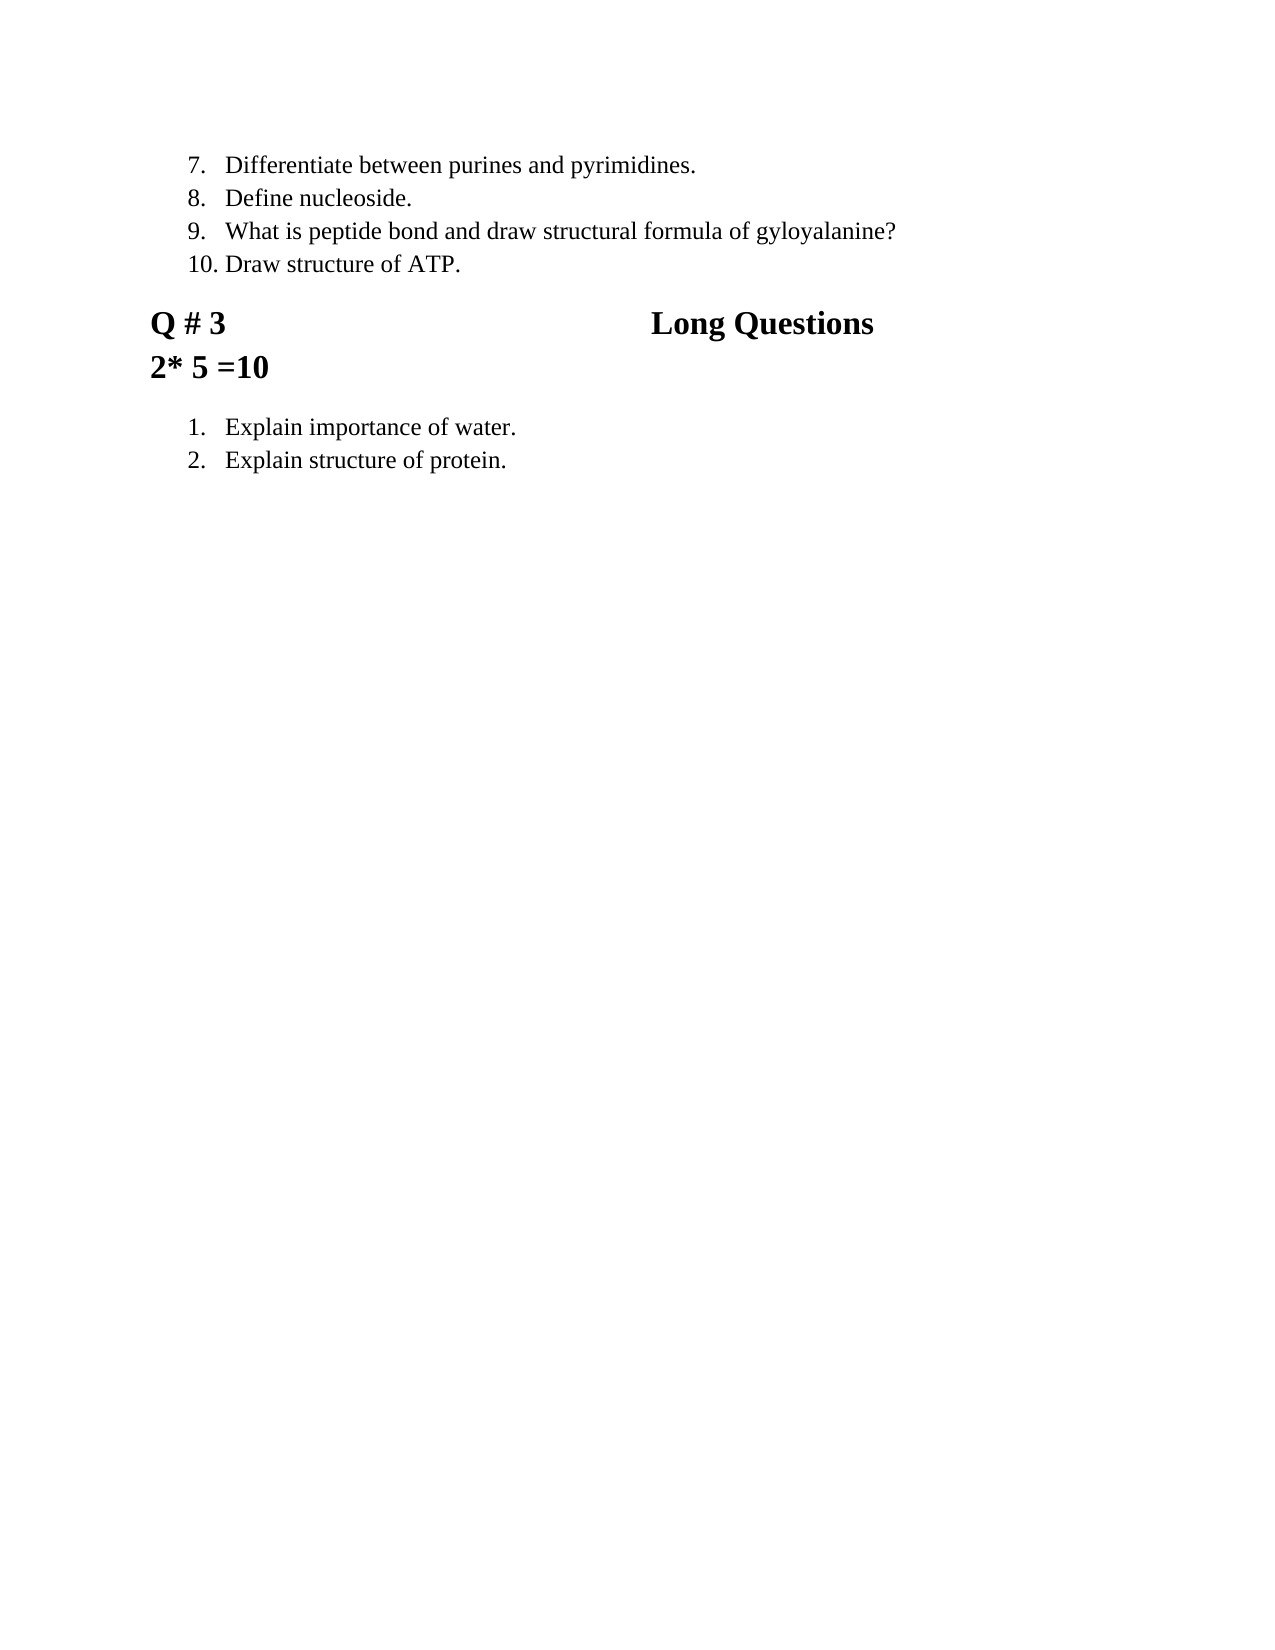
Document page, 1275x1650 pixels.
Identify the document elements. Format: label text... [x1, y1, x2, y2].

list What is peptide bond and draw structural formula of gyloyalanine? [187, 216, 1125, 245]
list Define nucleoside. [187, 183, 1125, 212]
text Q # 3 Long Questions 2* 5 =10 [150, 303, 1125, 385]
list Explain importance of water. [187, 412, 1125, 441]
list Explain structure of protein. [187, 445, 1125, 474]
list Differentiate between purines and pyrimidines. [187, 150, 1125, 179]
list Draw structure of ATP. [187, 249, 1125, 278]
